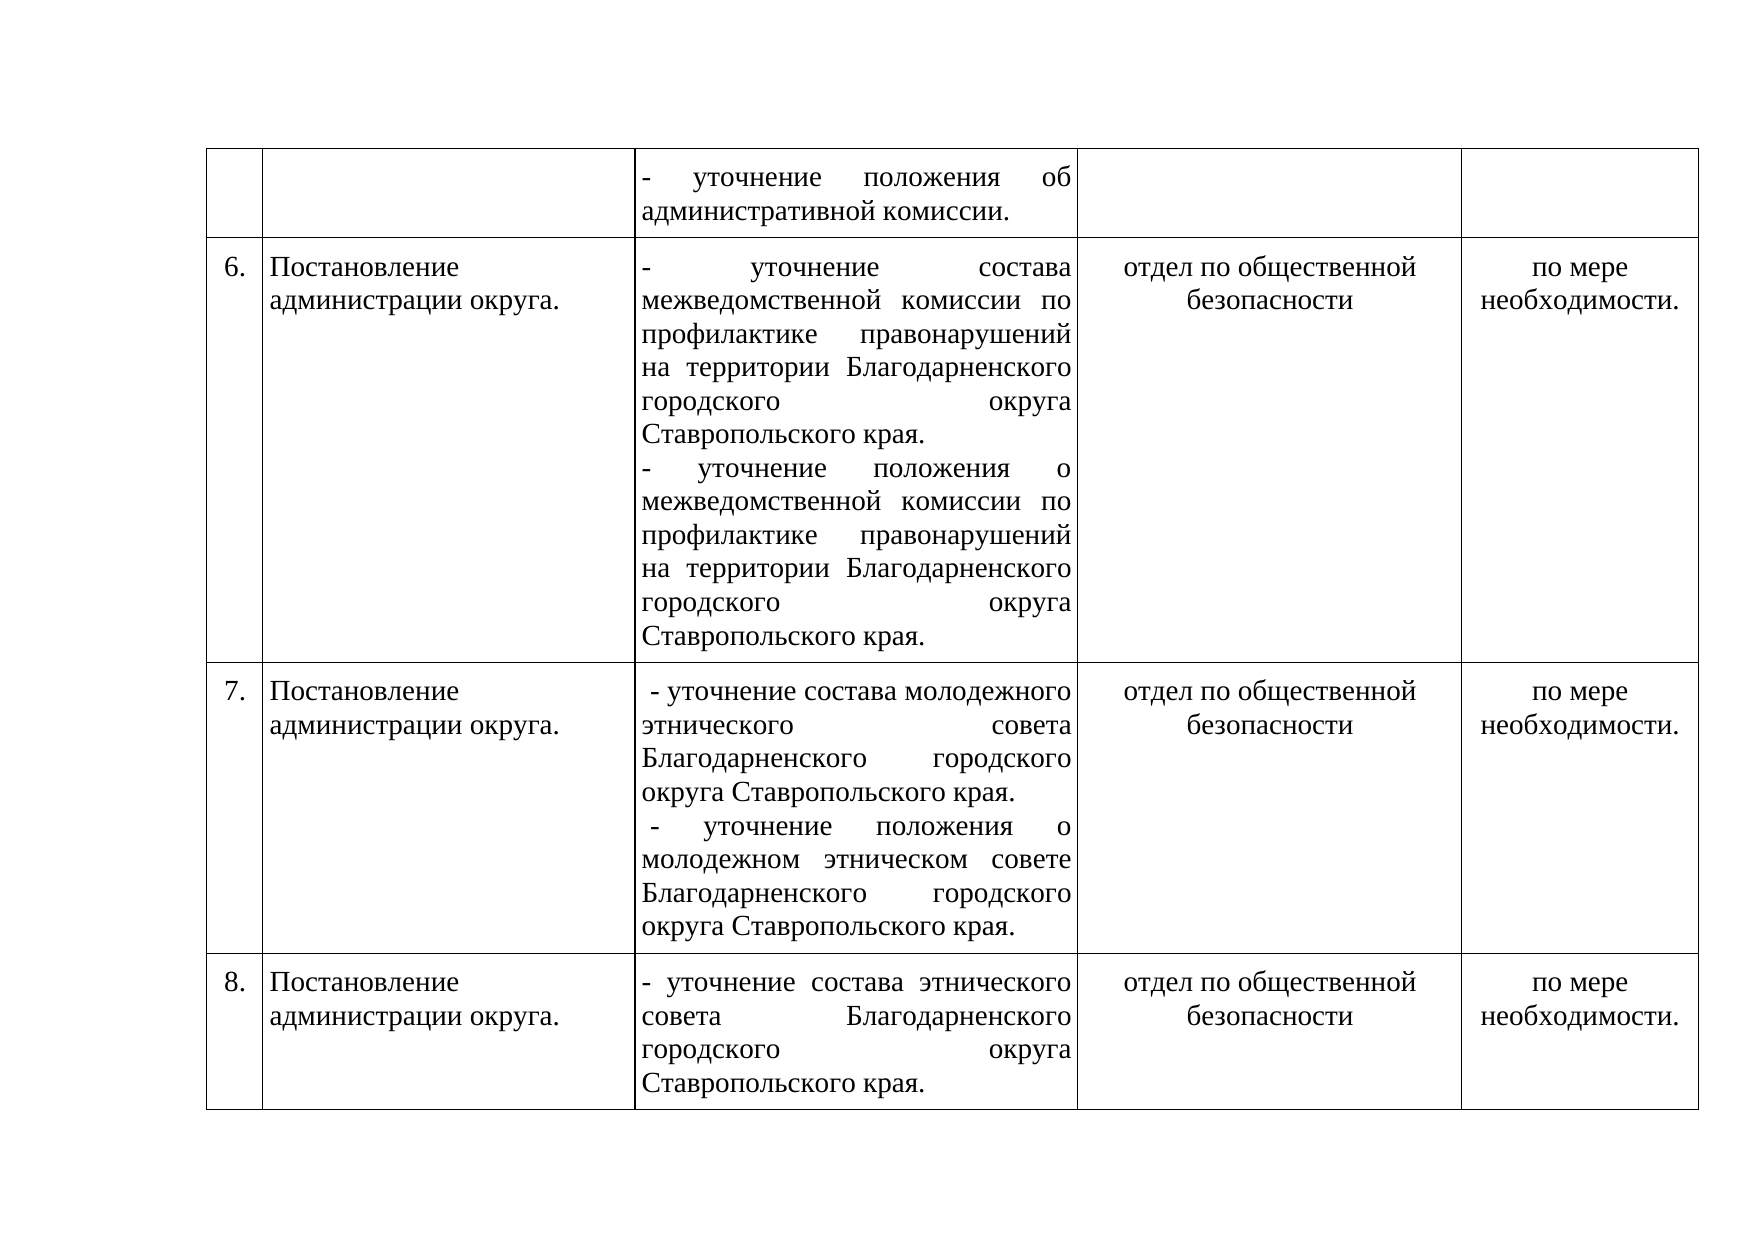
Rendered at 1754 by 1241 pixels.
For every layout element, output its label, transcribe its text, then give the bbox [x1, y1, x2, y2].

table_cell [1462, 954, 1698, 1109]
table_cell - уточнение состава молодежного этнического совета Благодарненского городского округа Ставропольского края. - уточнение положения о молодежном этническом совете Благодарненского городского округа Ставропольского края. [636, 663, 1077, 952]
table_cell по мере необходимости. [1462, 663, 1698, 952]
table_cell Постановление администрации округа. [263, 663, 634, 952]
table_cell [263, 954, 634, 1109]
table_cell 7. [207, 663, 262, 952]
table_cell 6. [207, 238, 262, 662]
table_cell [1462, 149, 1698, 237]
table_cell по мере необходимости. [1462, 238, 1698, 662]
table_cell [1078, 954, 1461, 1109]
table_cell отдел по общественной безопасности [1078, 238, 1461, 662]
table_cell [636, 954, 1077, 1109]
table_cell Постановление администрации округа. [263, 238, 634, 662]
table_cell - уточнение состава межведомственной комиссии по профилактике правонарушений на территории Благодарненского городского округа Ставропольского края. - уточнение положения о межведомственной комиссии по профилактике правонарушений на территории Благодарненского городского округа Ставропольского края. [636, 238, 1077, 662]
table_cell 8. [207, 954, 262, 1109]
table_cell 5. [207, 149, 262, 237]
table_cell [636, 149, 1077, 237]
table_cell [263, 149, 634, 237]
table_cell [1078, 149, 1461, 237]
table_cell отдел по общественной безопасности [1078, 663, 1461, 952]
